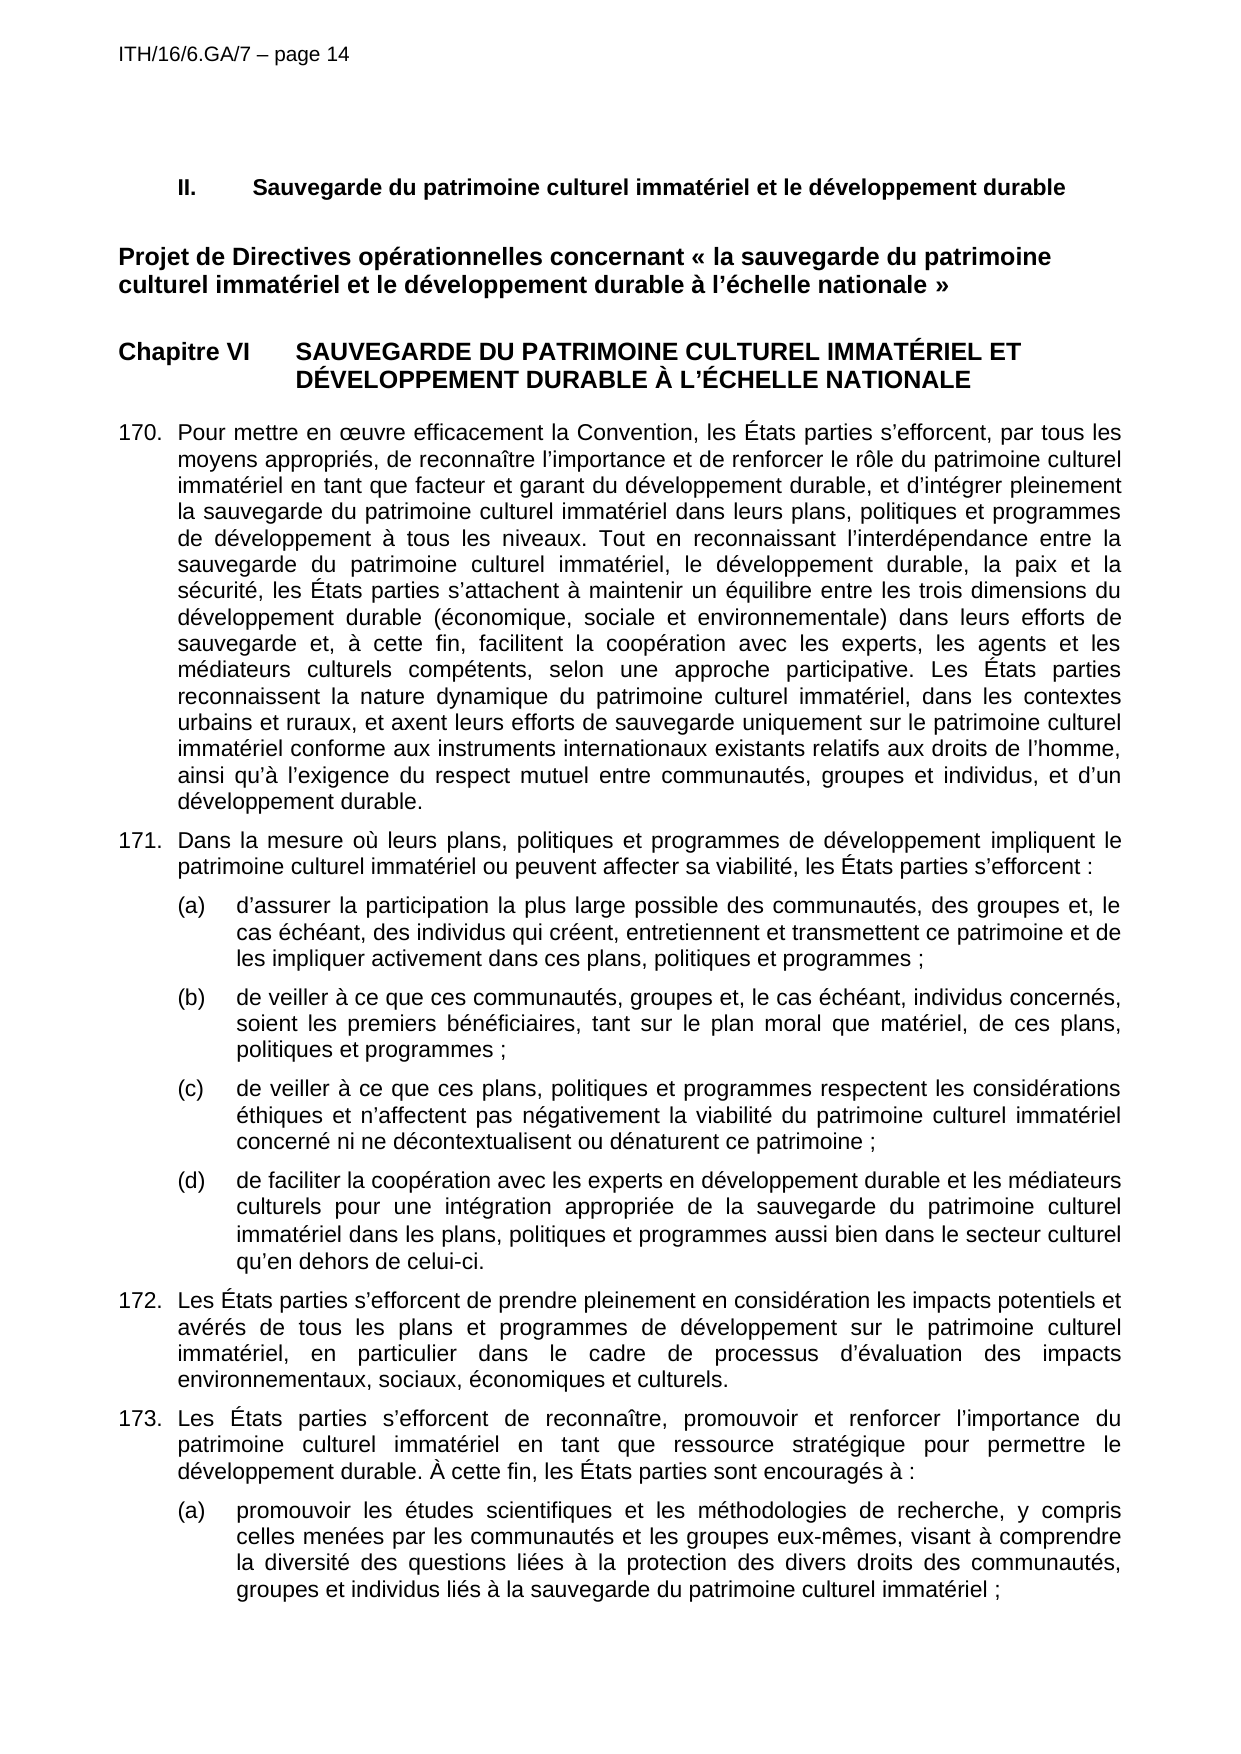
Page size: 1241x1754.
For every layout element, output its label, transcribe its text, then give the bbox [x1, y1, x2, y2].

list de veiller à ce que ces communautés, groupes et, le cas échéant, individus concernés, soient les premiers bénéficiaires, tant sur le plan moral que matériel, de ces plans, politiques et programmes ; [177, 984, 1122, 1063]
list promouvoir les études scientifiques et les méthodologies de recherche, y compris celles menées par les communautés et les groupes eux-mêmes, visant à comprendre la diversité des questions liées à la protection des divers droits des communautés, groupes et individus liés à la sauvegarde du patrimoine culturel immatériel ; [177, 1497, 1122, 1602]
list Pour mettre en œuvre efficacement la Convention, les États parties s’efforcent, par tous les moyens appropriés, de reconnaître l’importance et de renforcer le rôle du patrimoine culturel immatériel en tant que facteur et garant du développement durable, et d’intégrer pleinement la sauvegarde du patrimoine culturel immatériel dans leurs plans, politiques et programmes de développement à tous les niveaux. Tout en reconnaissant l’interdépendance entre la sauvegarde du patrimoine culturel immatériel, le développement durable, la paix et la sécurité, les États parties s’attachent à maintenir un équilibre entre les trois dimensions du développement durable (économique, sociale et environnementale) dans leurs efforts de sauvegarde et, à cette fin, facilitent la coopération avec les experts, les agents et les médiateurs culturels compétents, selon une approche participative. Les États parties reconnaissent la nature dynamique du patrimoine culturel immatériel, dans les contextes urbains et ruraux, et axent leurs efforts de sauvegarde uniquement sur le patrimoine culturel immatériel conforme aux instruments internationaux existants relatifs aux droits de l’homme, ainsi qu’à l’exigence du respect mutuel entre communautés, groupes et individus, et d’un développement durable. [118, 419, 1122, 814]
list d’assurer la participation la plus large possible des communautés, des groupes et, le cas échéant, des individus qui créent, entretiennent et transmettent ce patrimoine et de les impliquer activement dans ces plans, politiques et programmes ; [177, 892, 1122, 971]
list Les États parties s’efforcent de prendre pleinement en considération les impacts potentiels et avérés de tous les plans et programmes de développement sur le patrimoine culturel immatériel, en particulier dans le cadre de processus d’évaluation des impacts environnementaux, sociaux, économiques et culturels. [118, 1287, 1122, 1393]
list Les États parties s’efforcent de reconnaître, promouvoir et renforcer l’importance du patrimoine culturel immatériel en tant que ressource stratégique pour permettre le développement durable. À cette fin, les États parties sont encouragés à : [118, 1405, 1122, 1484]
text Chapitre VI SAUVEGARDE DU PATRIMOINE CULTUREL IMMATÉRIEL ET DÉVELOPPEMENT DURABLE À L’ÉCHELLE NATIONALE [118, 337, 1122, 394]
list de veiller à ce que ces plans, politiques et programmes respectent les considérations éthiques et n’affectent pas négativement la viabilité du patrimoine culturel immatériel concerné ni ne décontextualisent ou dénaturent ce patrimoine ; [177, 1075, 1122, 1154]
list de faciliter la coopération avec les experts en développement durable et les médiateurs culturels pour une intégration appropriée de la sauvegarde du patrimoine culturel immatériel dans les plans, politiques et programmes aussi bien dans le secteur culturel qu’en dehors de celui-ci. [177, 1167, 1122, 1275]
list Sauvegarde du patrimoine culturel immatériel et le développement durable [177, 174, 1122, 200]
list Dans la mesure où leurs plans, politiques et programmes de développement impliquent le patrimoine culturel immatériel ou peuvent affecter sa viabilité, les États parties s’efforcent : [118, 827, 1122, 880]
text Projet de Directives opérationnelles concernant « la sauvegarde du patrimoine culturel immatériel et le développement durable à l’échelle nationale » [118, 242, 1122, 299]
